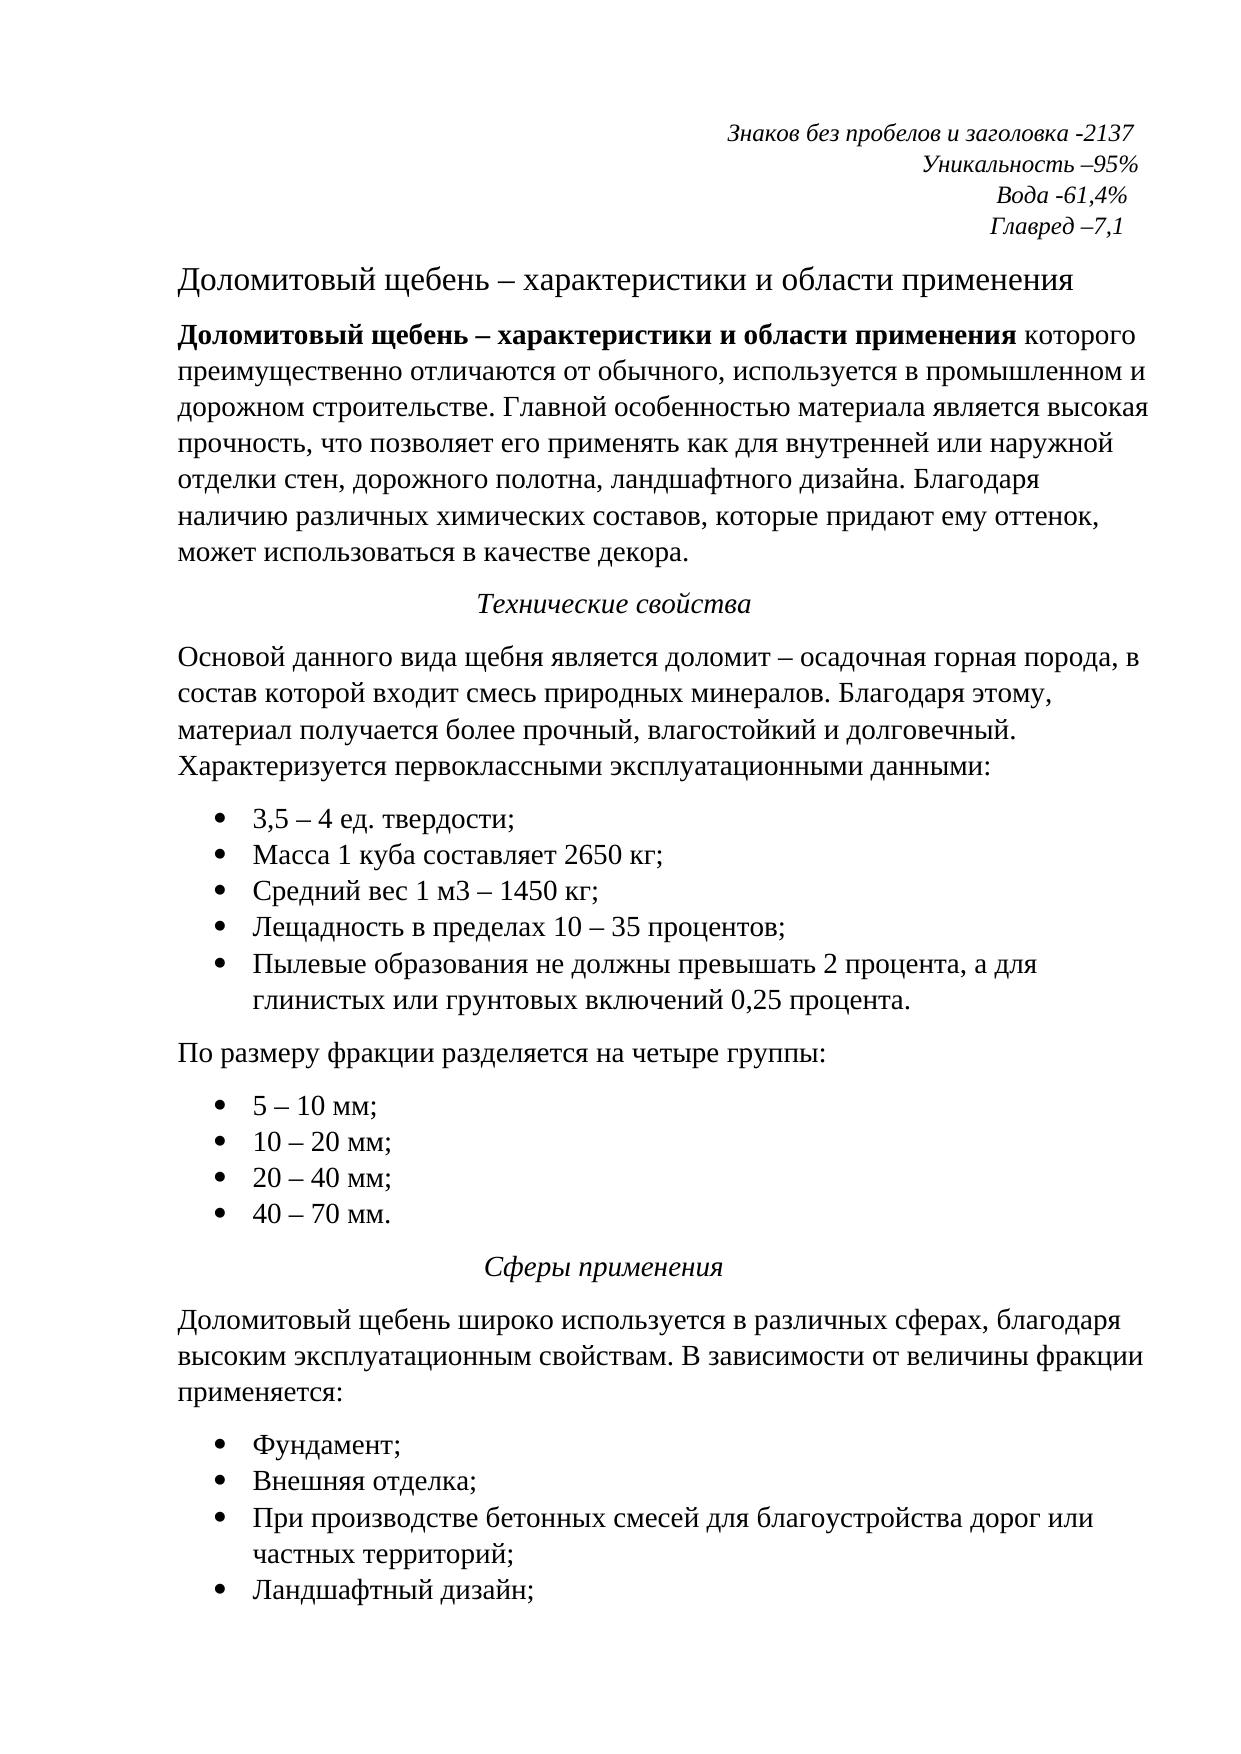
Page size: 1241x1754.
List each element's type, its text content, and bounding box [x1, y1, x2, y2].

text Доломитовый щебень – характеристики и области применения [177, 259, 1152, 297]
list 40 – 70 мм. [215, 1196, 1152, 1230]
text Сферы применения [177, 1249, 1152, 1283]
text Знаков без пробелов и заголовка -2137 Уникальность –95% Вода -61,4% Главред –7,1 [177, 118, 1152, 240]
list 3,5 – 4 ед. твердости; [215, 801, 1152, 834]
text Технические свойства [177, 587, 1152, 620]
list 10 – 20 мм; [215, 1124, 1152, 1157]
list 5 – 10 мм; [215, 1088, 1152, 1121]
list Лещадность в пределах 10 – 35 процентов; [215, 909, 1152, 943]
list Фундамент; [215, 1427, 1152, 1461]
list Масса 1 куба составляет 2650 кг; [215, 837, 1152, 871]
list 20 – 40 мм; [215, 1160, 1152, 1194]
text Основой данного вида щебня является доломит – осадочная горная порода, в состав которой входит смесь природных минералов. Благодаря этому, материал получается более прочный, влагостойкий и долговечный. Характеризуется первоклассными эксплуатационными данными: [177, 639, 1152, 781]
list При производстве бетонных смесей для благоустройства дорог или частных территорий; [215, 1500, 1152, 1569]
list Средний вес 1 м3 – 1450 кг; [215, 873, 1152, 907]
text Доломитовый щебень широко используется в различных сферах, благодаря высоким эксплуатационным свойствам. В зависимости от величины фракции применяется: [177, 1302, 1152, 1408]
list Внешняя отделка; [215, 1463, 1152, 1497]
list Ландшафтный дизайн; [215, 1572, 1152, 1606]
list Пылевые образования не должны превышать 2 процента, а для глинистых или грунтовых включений 0,25 процента. [215, 946, 1152, 1016]
text По размеру фракции разделяется на четыре группы: [177, 1035, 1152, 1068]
text Доломитовый щебень – характеристики и области применения которого преимущественно отличаются от обычного, используется в промышленном и дорожном строительстве. Главной особенностью материала является высокая прочность, что позволяет его применять как для внутренней или наружной отделки стен, дорожного полотна, ландшафтного дизайна. Благодаря наличию различных химических составов, которые придают ему оттенок, может использоваться в качестве декора. [177, 317, 1152, 567]
